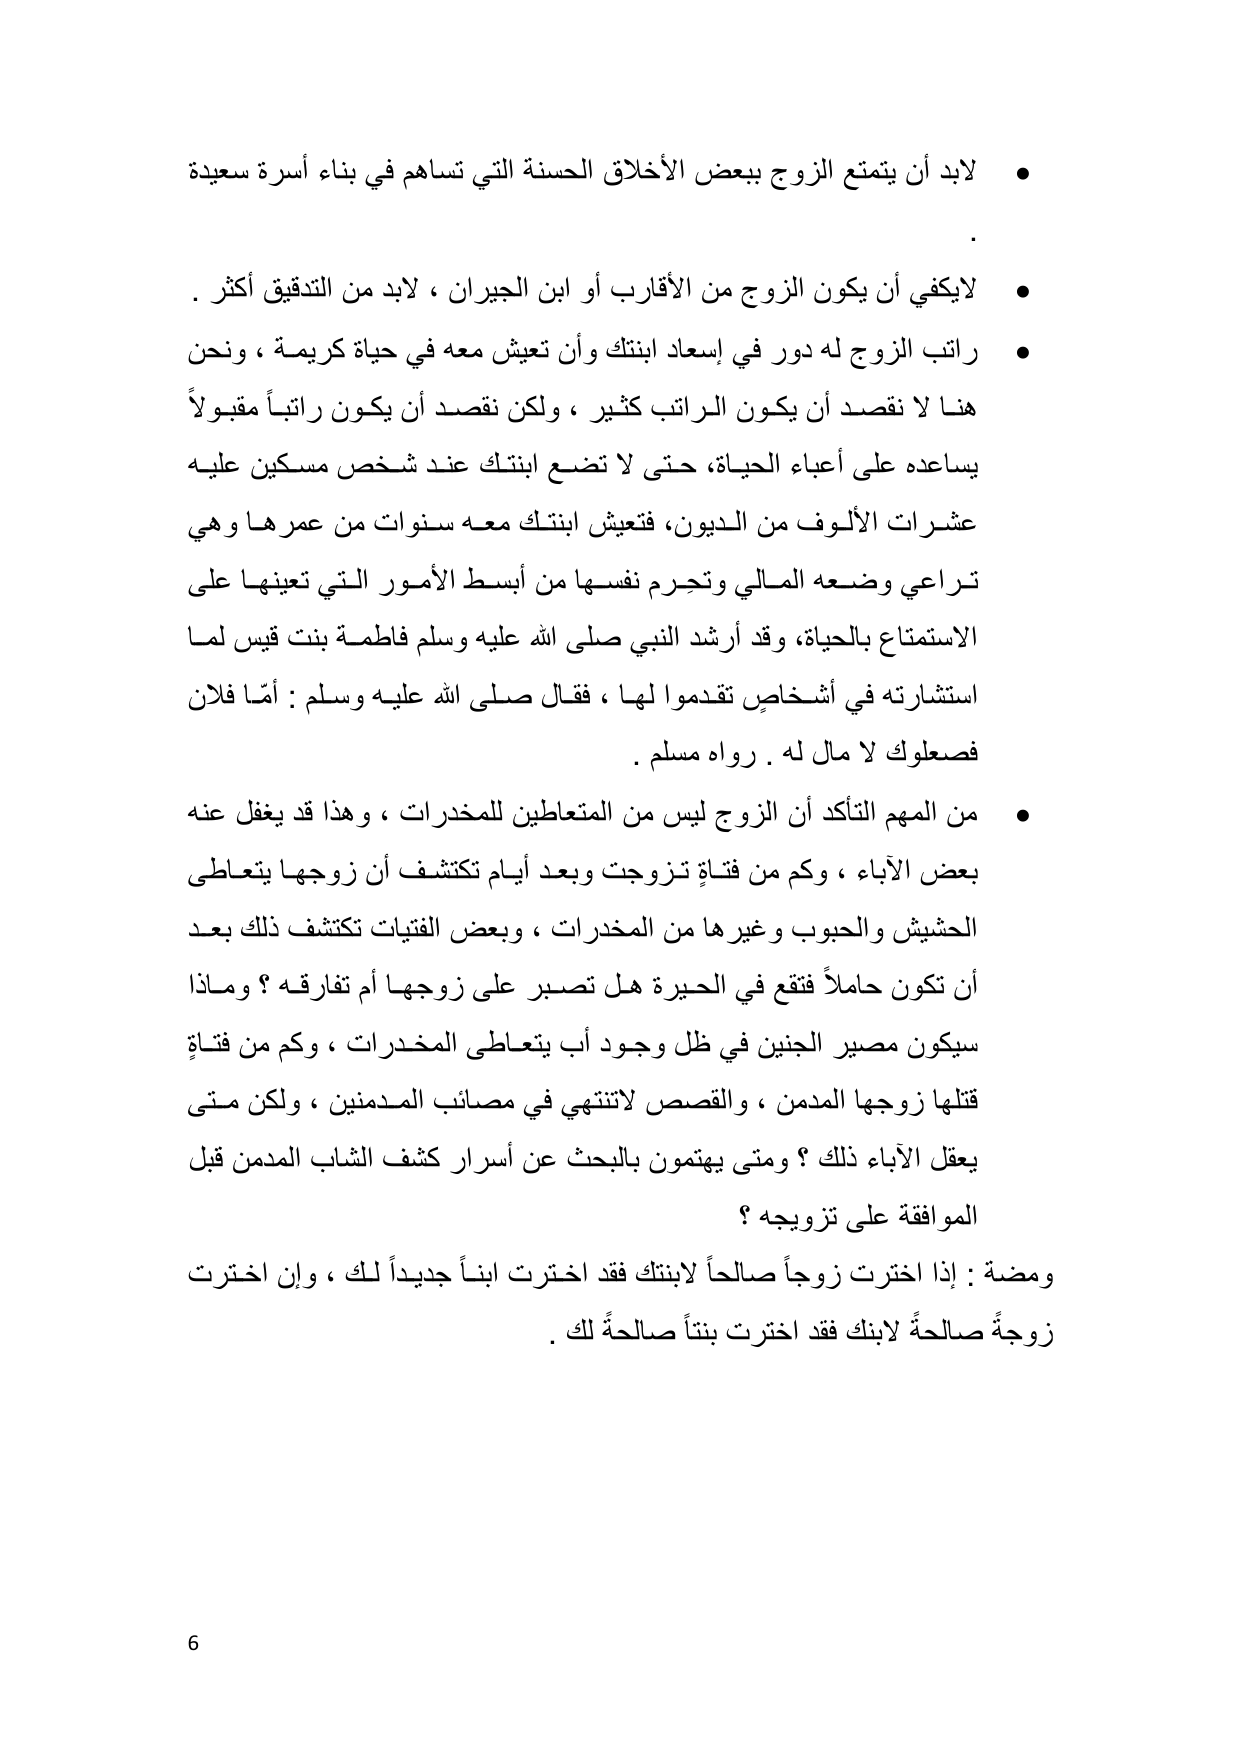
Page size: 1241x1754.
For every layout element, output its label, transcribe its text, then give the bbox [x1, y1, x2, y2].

list راتب الزوج له دور في إسعاد ابنتك وأن تعيش معه في حياة كريمة ، ونحن هنا لا نقصد أن يكون الراتب كثير ، ولكن نقصد أن يكون راتباً مقبولاً يساعده على أعباء الحياة، حتى لا تضع ابنتك عند شخص مسكين عليه عشرات الألوف من الديون، فتعيش ابنتك معه سنوات من عمرها وهي تراعي وضعه المالي وتحِرم نفسها من أبسط الأمور التي تعينها على الاستمتاع بالحياة، وقد أرشد النبي صلى الله عليه وسلم فاطمة بنت قيس لما استشارته في أشخاصٍ تقدموا لها ، فقال صلى الله عليه وسلم : أمّا فلان فصعلوك لا مال له . رواه مسلم . [187, 329, 1015, 773]
list لايكفي أن يكون الزوج من الأقارب أو ابن الجيران ، لابد من التدقيق أكثر . [187, 268, 1015, 308]
text ومضة : إذا اخترت زوجاً صالحاً لابنتك فقد اخترت ابناً جديداً لك ، وإن اخترت زوجةً صالحةً لابنك فقد اخترت بنتاً صالحةً لك . [187, 1255, 1053, 1351]
list لابد أن يتمتع الزوج ببعض الأخلاق الحسنة التي تساهم في بناء أسرة سعيدة . [187, 150, 1015, 248]
list من المهم التأكد أن الزوج ليس من المتعاطين للمخدرات ، وهذا قد يغفل عنه بعض الآباء ، وكم من فتاةٍ تزوجت وبعد أيام تكتشف أن زوجها يتعاطى الحشيش والحبوب وغيرها من المخدرات ، وبعض الفتيات تكتشف ذلك بعد أن تكون حاملاً فتقع في الحيرة هل تصبر على زوجها أم تفارقه ؟ وماذا سيكون مصير الجنين في ظل وجود أب يتعاطى المخدرات ، وكم من فتاةٍ قتلها زوجها المدمن ، والقصص لاتنتهي في مصائب المدمنين ، ولكن متى يعقل الآباء ذلك ؟ ومتى يهتمون بالبحث عن أسرار كشف الشاب المدمن قبل الموافقة على تزويجه ؟ [187, 792, 1015, 1236]
